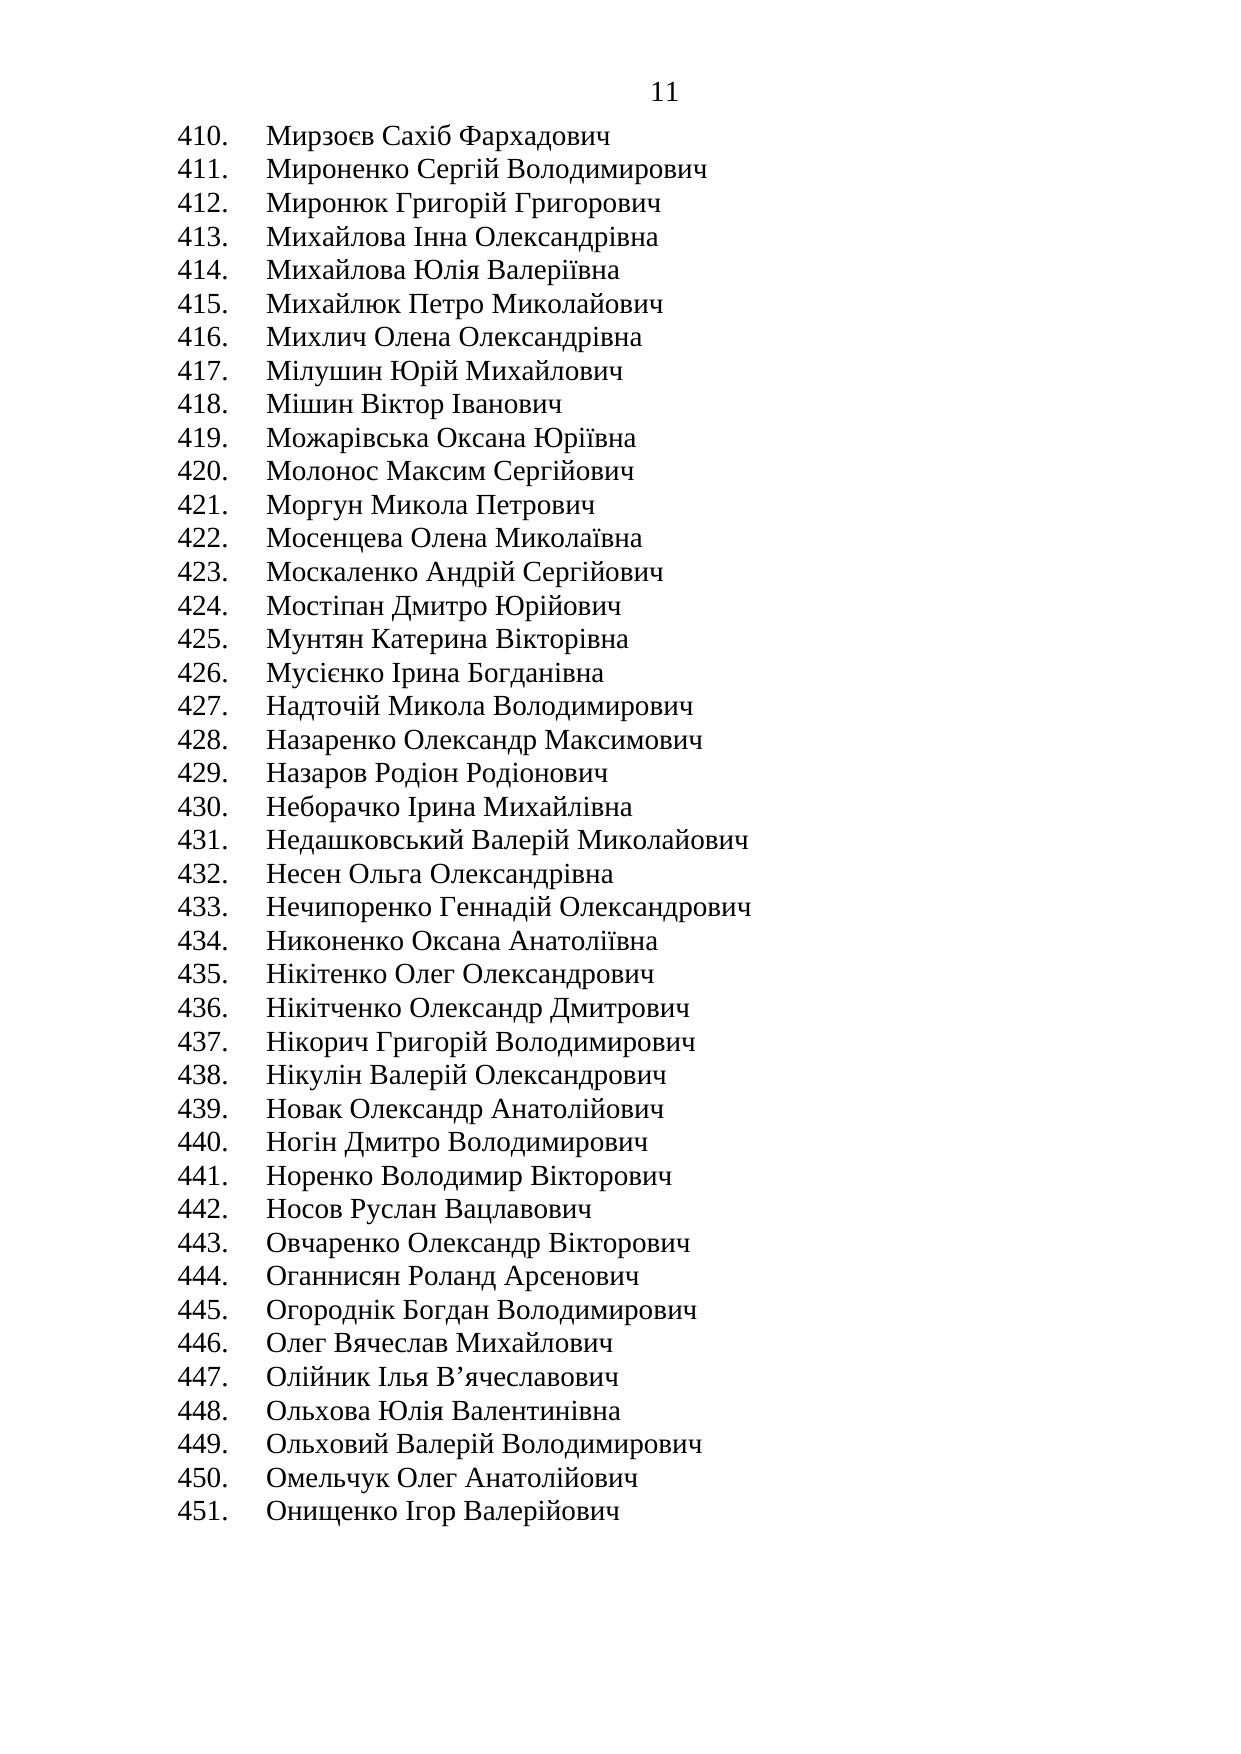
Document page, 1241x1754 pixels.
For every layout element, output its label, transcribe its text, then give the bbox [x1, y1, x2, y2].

list Несен Ольга Олександрівна [177, 856, 1152, 889]
list Нікітченко Олександр Дмитрович [177, 990, 1152, 1024]
list Оганнисян Роланд Арсенович [177, 1258, 1152, 1292]
list Мостіпан Дмитро Юрійович [177, 588, 1152, 621]
list Олег Вячеслав Михайлович [177, 1326, 1152, 1359]
list Ольхова Юлія Валентинівна [177, 1393, 1152, 1426]
list Омельчук Олег Анатолійович [177, 1460, 1152, 1493]
list Овчаренко Олександр Вікторович [177, 1225, 1152, 1258]
list Надточій Микола Володимирович [177, 688, 1152, 722]
list Назаров Родіон Родіонович [177, 755, 1152, 789]
list Москаленко Андрій Сергійович [177, 554, 1152, 588]
list Молонос Максим Сергійович [177, 453, 1152, 487]
list Моргун Микола Петрович [177, 487, 1152, 521]
list Мосенцева Олена Миколаївна [177, 521, 1152, 554]
list Мусієнко Ірина Богданівна [177, 655, 1152, 688]
list Миронюк Григорій Григорович [177, 185, 1152, 219]
list Неборачко Ірина Михайлівна [177, 789, 1152, 822]
list Олійник Ілья В’ячеславович [177, 1359, 1152, 1393]
list Мунтян Катерина Вікторівна [177, 621, 1152, 655]
list Ольховий Валерій Володимирович [177, 1426, 1152, 1460]
list Нікітенко Олег Олександрович [177, 957, 1152, 990]
list Нікулін Валерій Олександрович [177, 1057, 1152, 1091]
list Назаренко Олександр Максимович [177, 722, 1152, 755]
list Михайлова Інна Олександрівна [177, 219, 1152, 252]
list Огороднік Богдан Володимирович [177, 1292, 1152, 1326]
list Норенко Володимир Вікторович [177, 1158, 1152, 1191]
list Нечипоренко Геннадій Олександрович [177, 889, 1152, 923]
list Новак Олександр Анатолійович [177, 1091, 1152, 1124]
list Мирзоєв Сахіб Фархадович [177, 118, 1152, 152]
list Никоненко Оксана Анатоліївна [177, 923, 1152, 957]
list Нікорич Григорій Володимирович [177, 1024, 1152, 1057]
list Михлич Олена Олександрівна [177, 319, 1152, 353]
list Мішин Віктор Іванович [177, 386, 1152, 420]
list Михайлова Юлія Валеріївна [177, 252, 1152, 286]
list Мироненко Сергій Володимирович [177, 152, 1152, 185]
list Онищенко Ігор Валерійович [177, 1493, 1152, 1527]
list Можарівська Оксана Юріївна [177, 420, 1152, 453]
list Ногін Дмитро Володимирович [177, 1124, 1152, 1158]
list Носов Руслан Вацлавович [177, 1191, 1152, 1225]
list Недашковський Валерій Миколайович [177, 822, 1152, 856]
list Михайлюк Петро Миколайович [177, 286, 1152, 319]
list Мілушин Юрій Михайлович [177, 353, 1152, 386]
